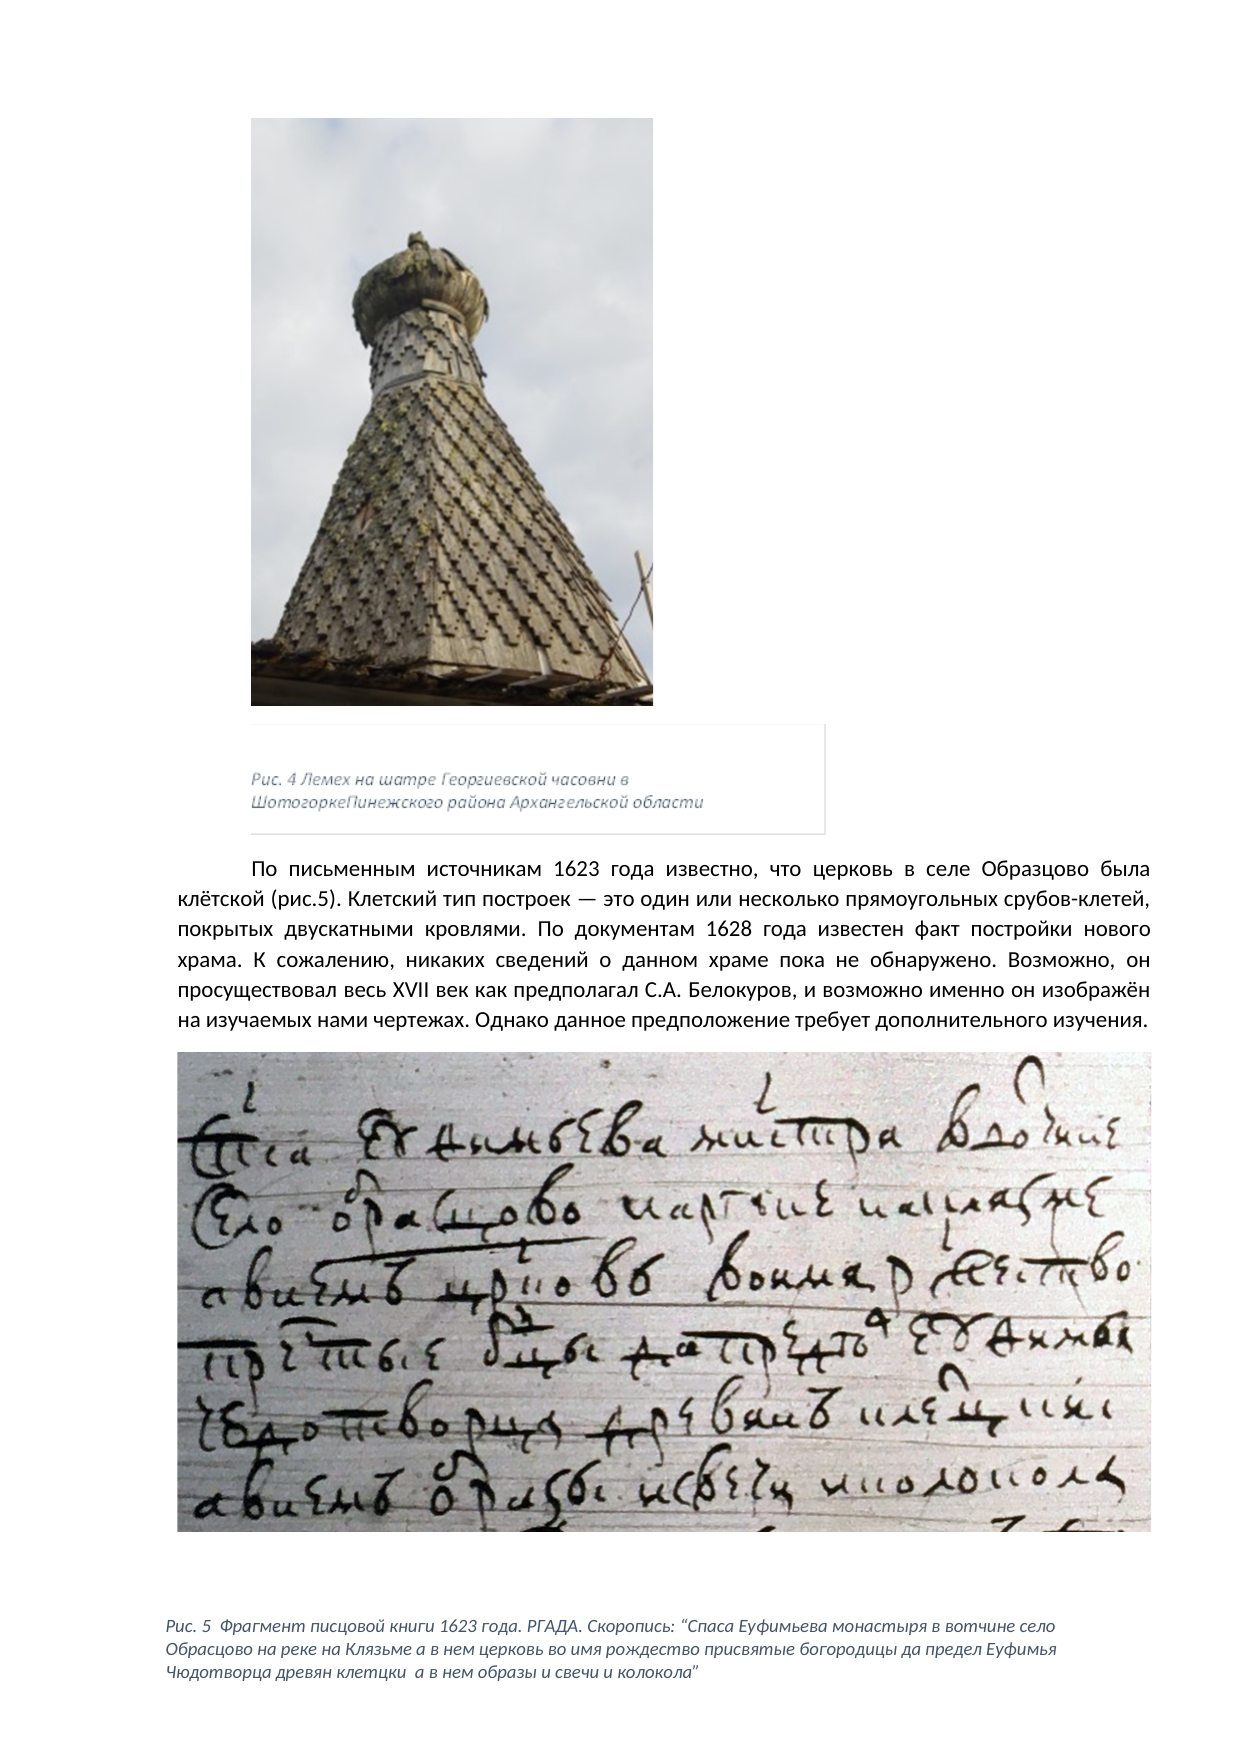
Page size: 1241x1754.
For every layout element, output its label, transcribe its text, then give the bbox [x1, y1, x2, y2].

picture [251, 724, 828, 836]
picture [177, 1052, 1152, 1532]
picture [251, 118, 654, 706]
text По письменным источникам 1623 года известно, что церковь в селе Образцово была клётской (рис.5). Клетский тип построек — это один или несколько прямоугольных срубов-клетей, покрытых двускатными кровлями. По документам 1628 года известен факт постройки нового храма. К сожалению, никаких сведений о данном храме пока не обнаружено. Возможно, он просуществовал весь XVII век как предполагал С.А. Белокуров, и возможно именно он изображён на изучаемых нами чертежах. Однако данное предположение требует дополнительного изучения. [177, 854, 1152, 1033]
